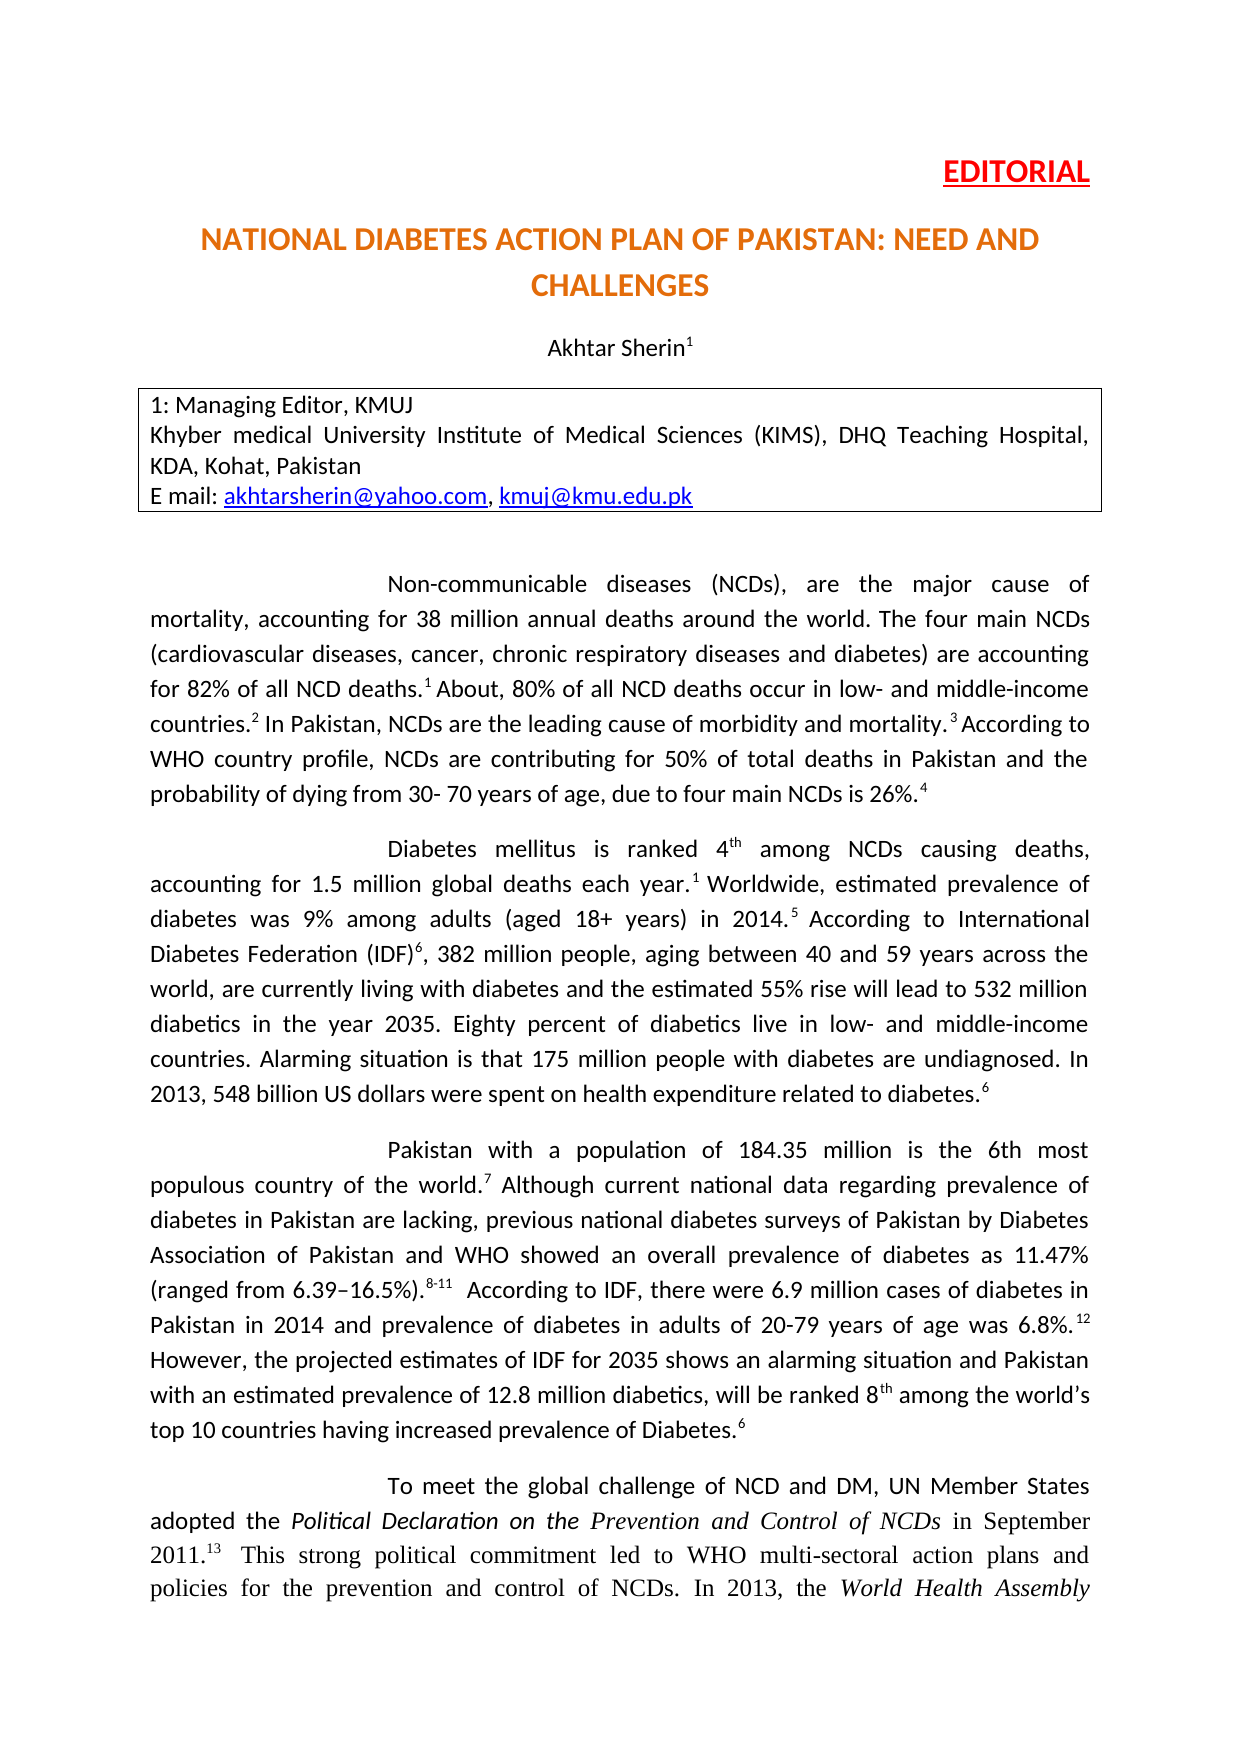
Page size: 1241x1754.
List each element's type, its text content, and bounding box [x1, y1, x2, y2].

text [150, 1470, 1090, 1602]
text Diabetes mellitus is ranked 4th among NCDs causing deaths, accounting for 1.5 million global deaths each year.1 Worldwide, estimated prevalence of diabetes was 9% among adults (aged 18+ years) in 2014.5 According to International Diabetes Federation (IDF)6, 382 million people, aging between 40 and 59 years across the world, are currently living with diabetes and the estimated 55% rise will lead to 532 million diabetics in the year 2035. Eighty percent of diabetics live in low- and middle-income countries. Alarming situation is that 175 million people with diabetes are undiagnosed. In 2013, 548 billion US dollars were spent on health expenditure related to diabetes.6 [150, 834, 1090, 1109]
text Pakistan with a population of 184.35 million is the 6th most populous country of the world.7 Although current national data regarding prevalence of diabetes in Pakistan are lacking, previous national diabetes surveys of Pakistan by Diabetes Association of Pakistan and WHO showed an overall prevalence of diabetes as 11.47% (ranged from 6.39–16.5%).8-11 According to IDF, there were 6.9 million cases of diabetes in Pakistan in 2014 and prevalence of diabetes in adults of 20-79 years of age was 6.8%.12 However, the projected estimates of IDF for 2035 shows an alarming situation and Pakistan with an estimated prevalence of 12.8 million diabetics, will be ranked 8th among the world’s top 10 countries having increased prevalence of Diabetes.6 [150, 1134, 1090, 1445]
table_header 1: Managing Editor, KMUJ Khyber medical University Institute of Medical Sciences (KIMS), DHQ Teaching Hospital, KDA, Kohat, Pakistan E mail: akhtarsherin@yahoo.com, kmuj@kmu.edu.pk [139, 389, 1101, 511]
text EDITORIAL [150, 150, 1090, 191]
text Akhtar Sherin1 [150, 332, 1090, 362]
text NATIONAL DIABETES ACTION PLAN OF PAKISTAN: NEED AND CHALLENGES [150, 218, 1090, 305]
text Non-communicable diseases (NCDs), are the major cause of mortality, accounting for 38 million annual deaths around the world. The four main NCDs (cardiovascular diseases, cancer, chronic respiratory diseases and diabetes) are accounting for 82% of all NCD deaths.1 About, 80% of all NCD deaths occur in low- and middle-income countries.2 In Pakistan, NCDs are the leading cause of morbidity and mortality.3 According to WHO country profile, NCDs are contributing for 50% of total deaths in Pakistan and the probability of dying from 30- 70 years of age, due to four main NCDs is 26%.4 [150, 568, 1090, 808]
